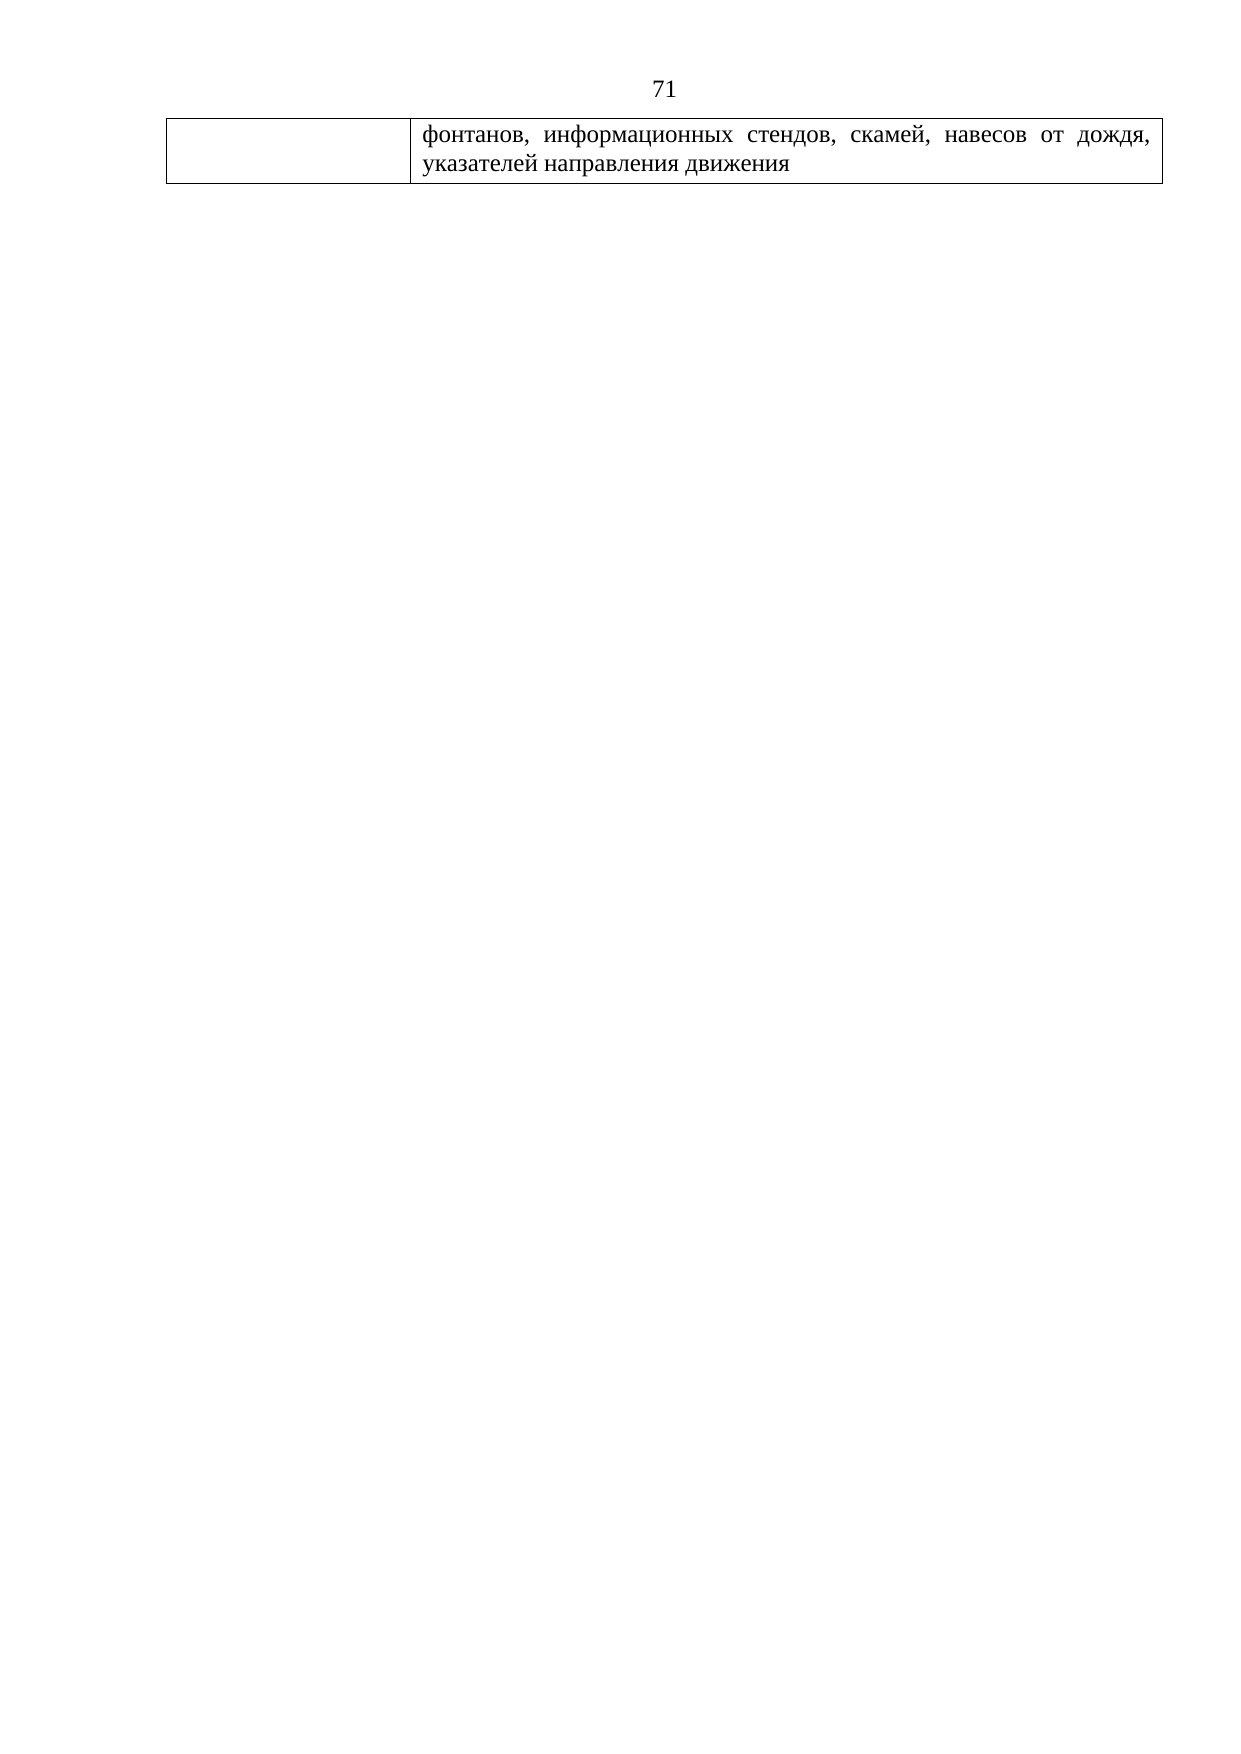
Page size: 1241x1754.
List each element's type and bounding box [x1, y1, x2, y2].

table_cell [411, 119, 1162, 183]
table_cell [167, 119, 410, 183]
